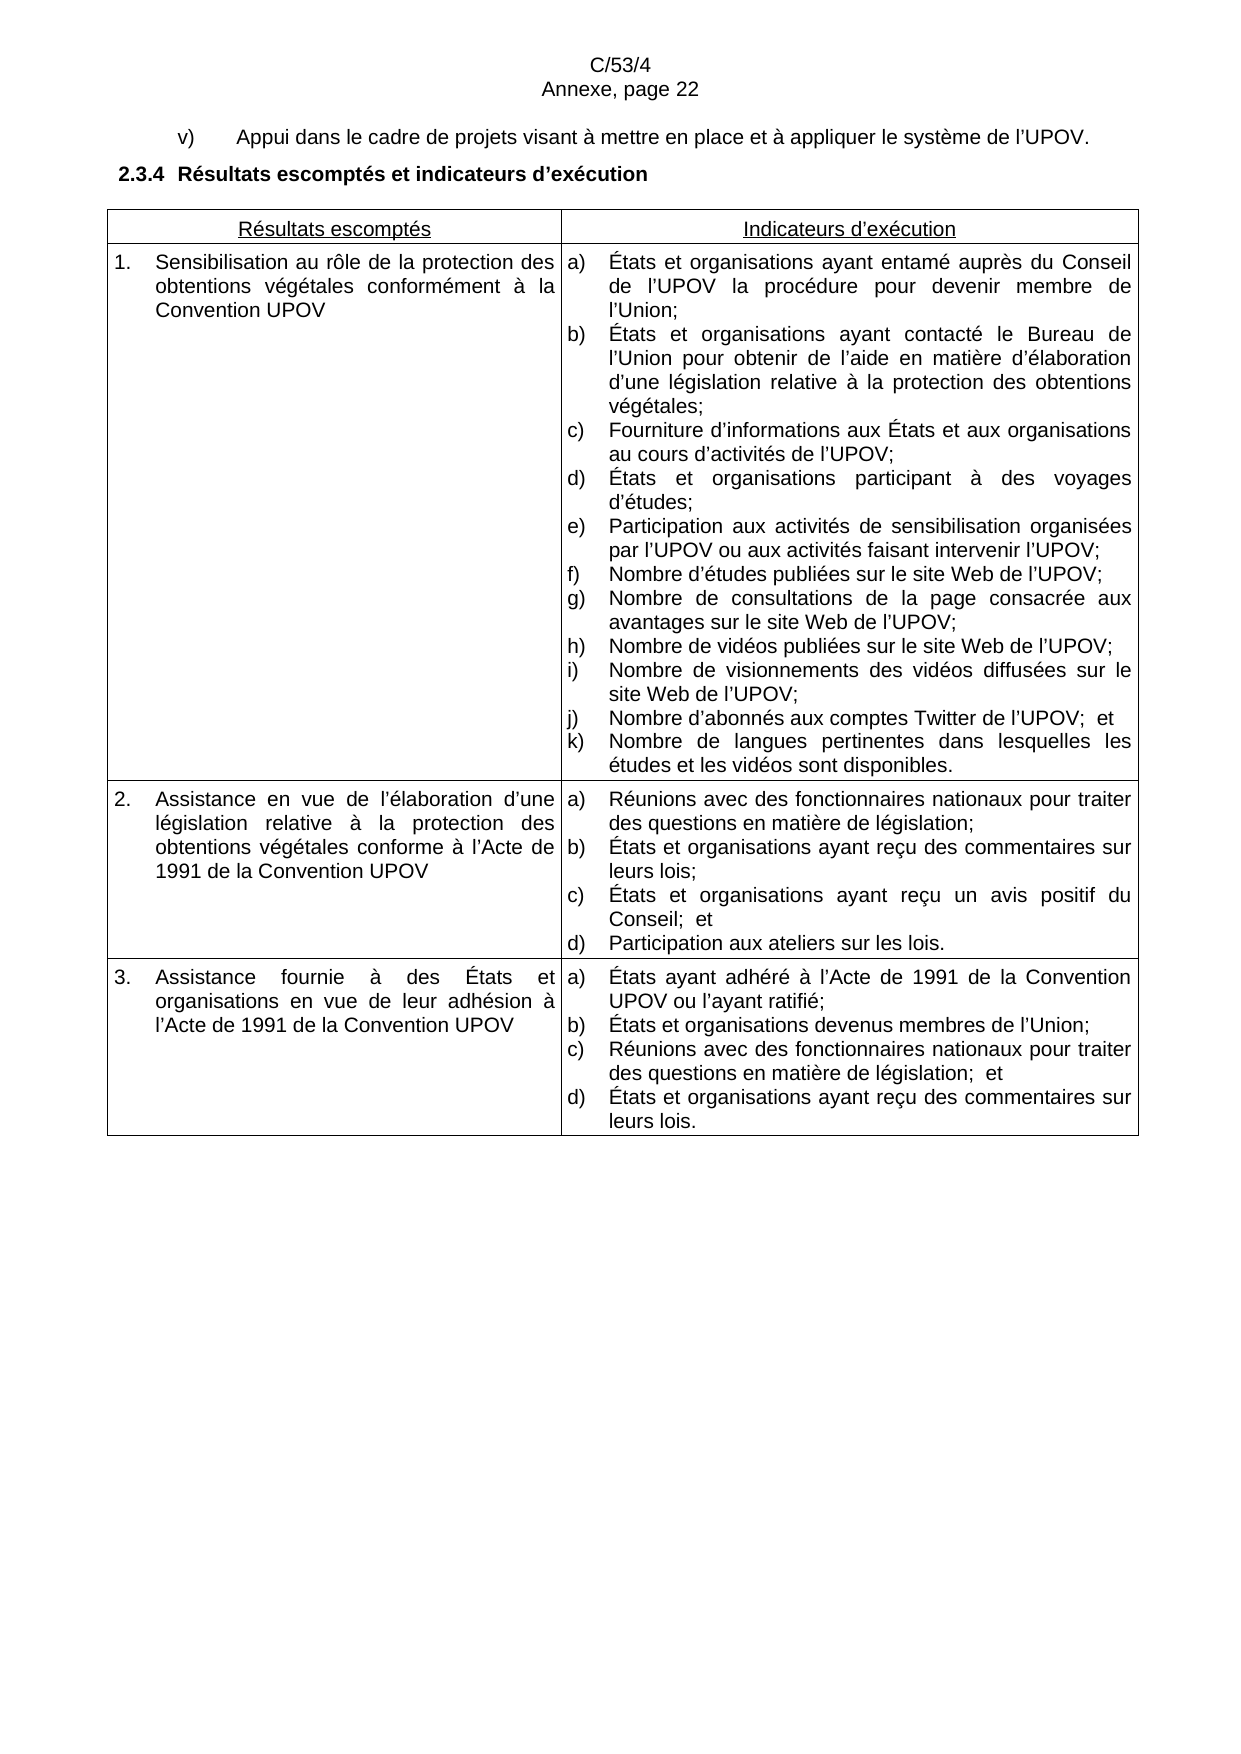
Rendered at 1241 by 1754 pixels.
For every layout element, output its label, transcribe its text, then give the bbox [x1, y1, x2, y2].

text 2.3.4 Résultats escomptés et indicateurs d’exécution [118, 161, 1122, 185]
table_header Résultats escomptés [108, 210, 561, 243]
table_cell 1. Sensibilisation au rôle de la protection des obtentions végétales conformément à la Convention UPOV [108, 244, 561, 780]
table_cell a) Réunions avec des fonctionnaires nationaux pour traiter des questions en matière de législation; b) États et organisations ayant reçu des commentaires sur leurs lois; c) États et organisations ayant reçu un avis positif du Conseil; et d) Participation aux ateliers sur les lois. [562, 781, 1138, 958]
table_cell 2. Assistance en vue de l’élaboration d’une législation relative à la protection des obtentions végétales conforme à l’Acte de 1991 de la Convention UPOV [108, 781, 561, 958]
table_cell a) États et organisations ayant entamé auprès du Conseil de l’UPOV la procédure pour devenir membre de l’Union; b) États et organisations ayant contacté le Bureau de l’Union pour obtenir de l’aide en matière d’élaboration d’une législation relative à la protection des obtentions végétales; c) Fourniture d’informations aux États et aux organisations au cours d’activités de l’UPOV; d) États et organisations participant à des voyages d’études; e) Participation aux activités de sensibilisation organisées par l’UPOV ou aux activités faisant intervenir l’UPOV; f) Nombre d’études publiées sur le site Web de l’UPOV; g) Nombre de consultations de la page consacrée aux avantages sur le site Web de l’UPOV; h) Nombre de vidéos publiées sur le site Web de l’UPOV; i) Nombre de visionnements des vidéos diffusées sur le site Web de l’UPOV; j) Nombre d’abonnés aux comptes Twitter de l’UPOV; et k) Nombre de langues pertinentes dans lesquelles les études et les vidéos sont disponibles. [562, 244, 1138, 780]
table_cell 3. Assistance fournie à des États et organisations en vue de leur adhésion à l’Acte de 1991 de la Convention UPOV [108, 959, 561, 1135]
list Appui dans le cadre de projets visant à mettre en place et à appliquer le système de l’UPOV. [177, 125, 1122, 149]
table_cell a) États ayant adhéré à l’Acte de 1991 de la Convention UPOV ou l’ayant ratifié; b) États et organisations devenus membres de l’Union; c) Réunions avec des fonctionnaires nationaux pour traiter des questions en matière de législation; et d) États et organisations ayant reçu des commentaires sur leurs lois. [562, 959, 1138, 1135]
table_header Indicateurs d’exécution [562, 210, 1138, 243]
